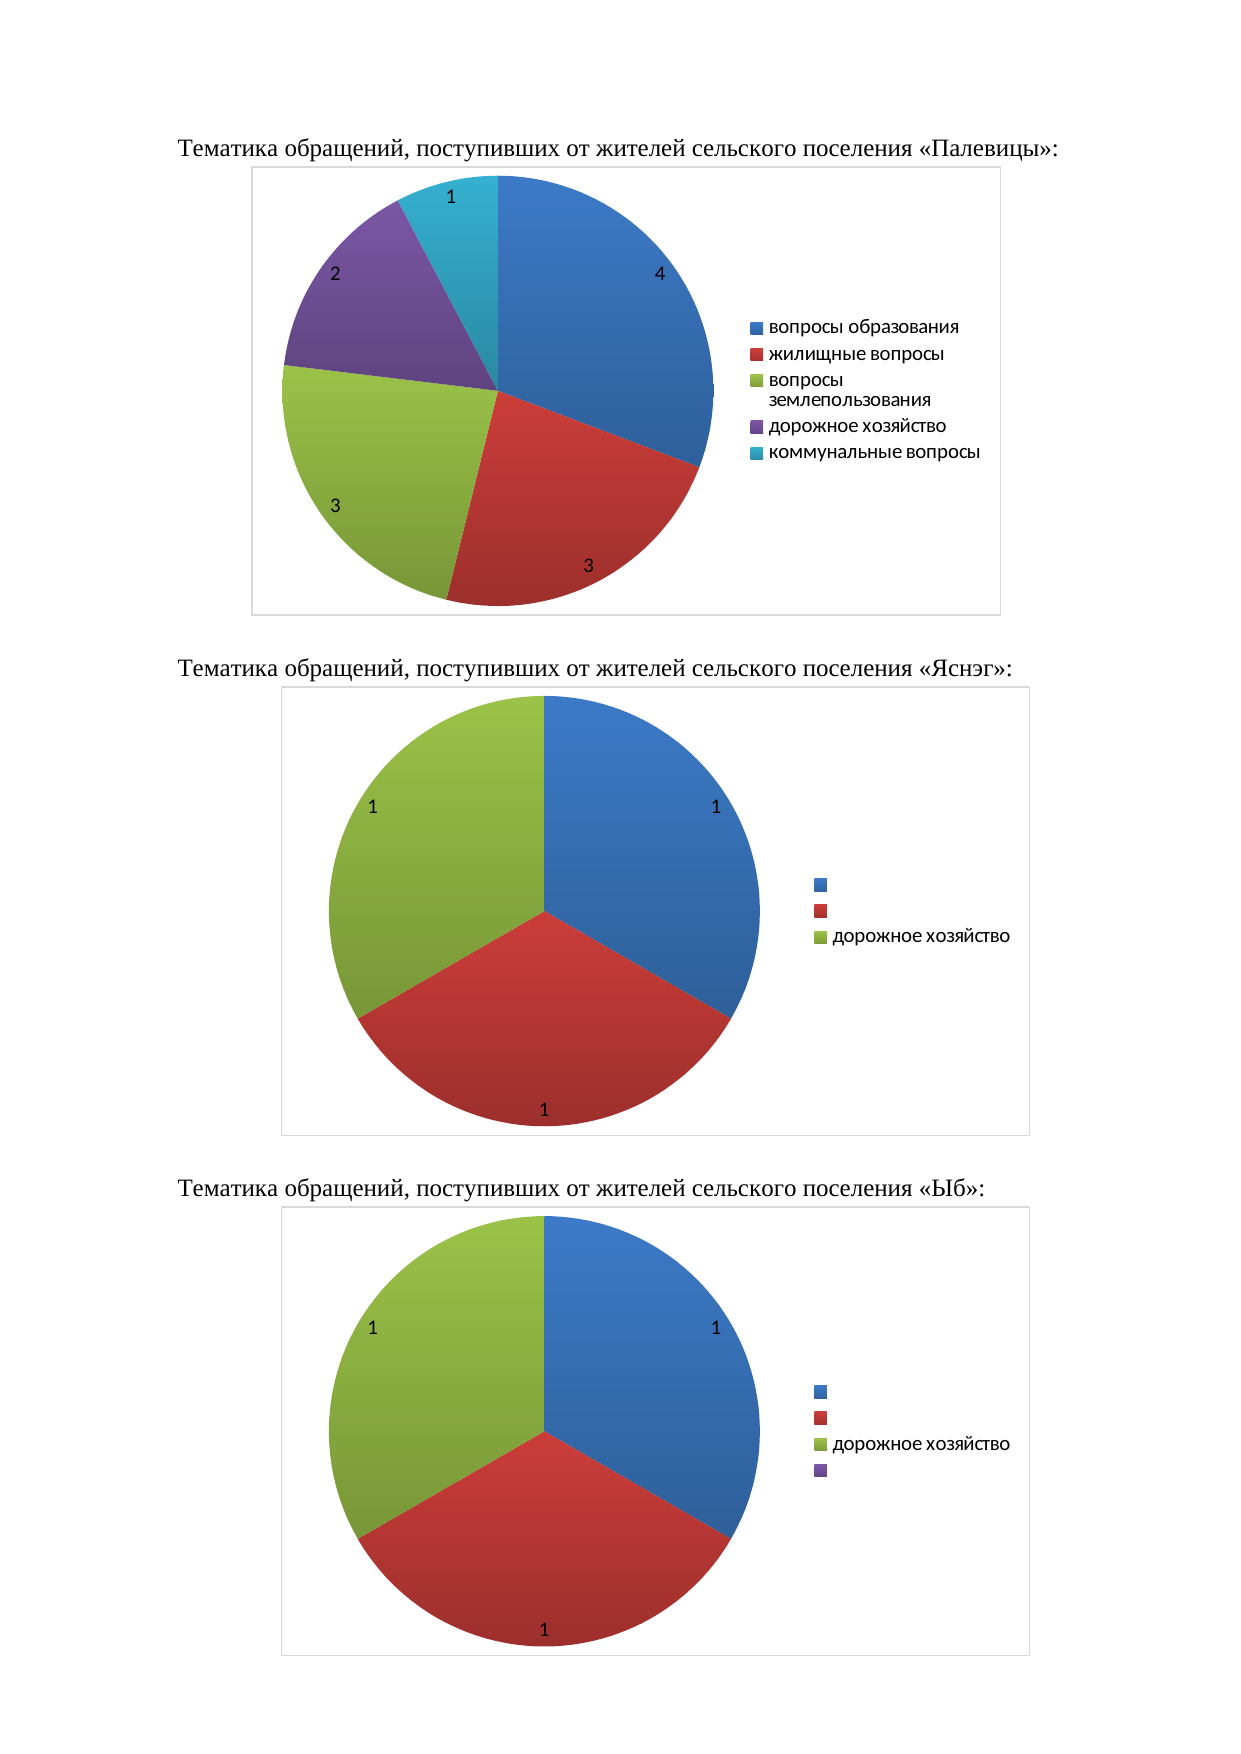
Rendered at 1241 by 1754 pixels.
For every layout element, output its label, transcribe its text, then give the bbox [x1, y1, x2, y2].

text Тематика обращений, поступивших от жителей сельского поселения «Ыб»: [103, 1173, 1181, 1202]
text Тематика обращений, поступивших от жителей сельского поселения «Палевицы»: [103, 133, 1181, 162]
text Тематика обращений, поступивших от жителей сельского поселения «Яснэг»: [103, 653, 1181, 682]
